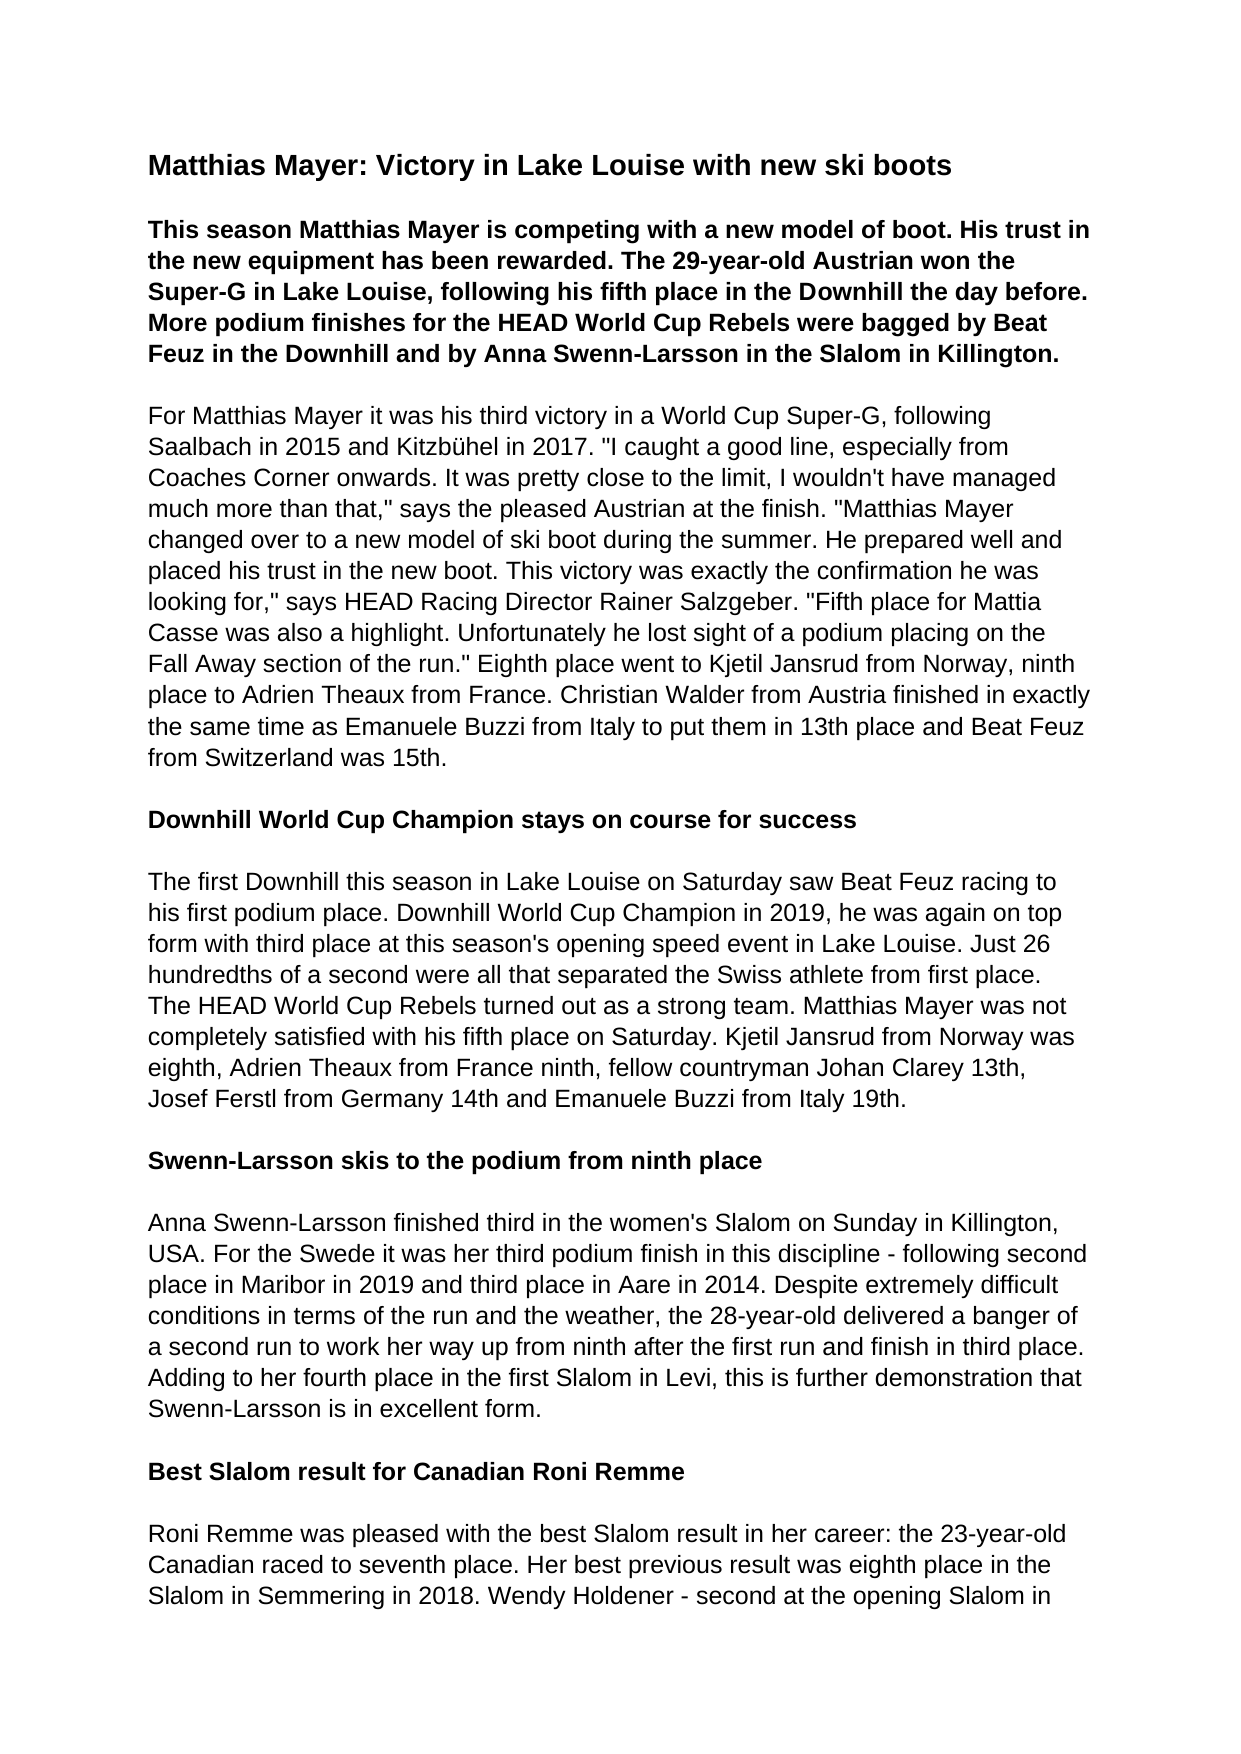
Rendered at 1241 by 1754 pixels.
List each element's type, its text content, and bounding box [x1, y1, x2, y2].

text The first Downhill this season in Lake Louise on Saturday saw Beat Feuz racing to his first podium place. Downhill World Cup Champion in 2019, he was again on top form with third place at this season's opening speed event in Lake Louise. Just 26 hundredths of a second were all that separated the Swiss athlete from first place. The HEAD World Cup Rebels turned out as a strong team. Matthias Mayer was not completely satisfied with his fifth place on Saturday. Kjetil Jansrud from Norway was eighth, Adrien Theaux from France ninth, fellow countryman Johan Clarey 13th, Josef Ferstl from Germany 14th and Emanuele Buzzi from Italy 19th. [148, 867, 1093, 1113]
text Downhill World Cup Champion stays on course for success [148, 804, 1093, 833]
text Swenn-Larsson skis to the podium from ninth place [148, 1146, 1093, 1175]
text For Matthias Mayer it was his third victory in a World Cup Super-G, following Saalbach in 2015 and Kitzbühel in 2017. "I caught a good line, especially from Coaches Corner onwards. It was pretty close to the limit, I wouldn't have managed much more than that," says the pleased Austrian at the finish. "Matthias Mayer changed over to a new model of ski boot during the summer. He prepared well and placed his trust in the new boot. This victory was exactly the confirmation he was looking for," says HEAD Racing Director Rainer Salzgeber. "Fifth place for Mattia Casse was also a highlight. Unfortunately he lost sight of a podium placing on the Fall Away section of the run." Eighth place went to Kjetil Jansrud from Norway, ninth place to Adrien Theaux from France. Christian Walder from Austria finished in exactly the same time as Emanuele Buzzi from Italy to put them in 13th place and Beat Feuz from Switzerland was 15th. [148, 401, 1093, 771]
text Anna Swenn-Larsson finished third in the women's Slalom on Sunday in Killington, USA. For the Swede it was her third podium finish in this discipline - following second place in Maribor in 2019 and third place in Aare in 2014. Despite extremely difficult conditions in terms of the run and the weather, the 28-year-old delivered a banger of a second run to work her way up from ninth after the first run and finish in third place. Adding to her fourth place in the first Slalom in Levi, this is further demonstration that Swenn-Larsson is in excellent form. [148, 1208, 1093, 1423]
text Best Slalom result for Canadian Roni Remme [148, 1456, 1093, 1485]
text This season Matthias Mayer is competing with a new model of boot. His trust in the new equipment has been rewarded. The 29-year-old Austrian won the Super-G in Lake Louise, following his fifth place in the Downhill the day before. More podium finishes for the HEAD World Cup Rebels were bagged by Beat Feuz in the Downhill and by Anna Swenn-Larsson in the Slalom in Killington. [148, 215, 1093, 368]
text Matthias Mayer: Victory in Lake Louise with new ski boots [148, 148, 1093, 181]
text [148, 1518, 1093, 1609]
